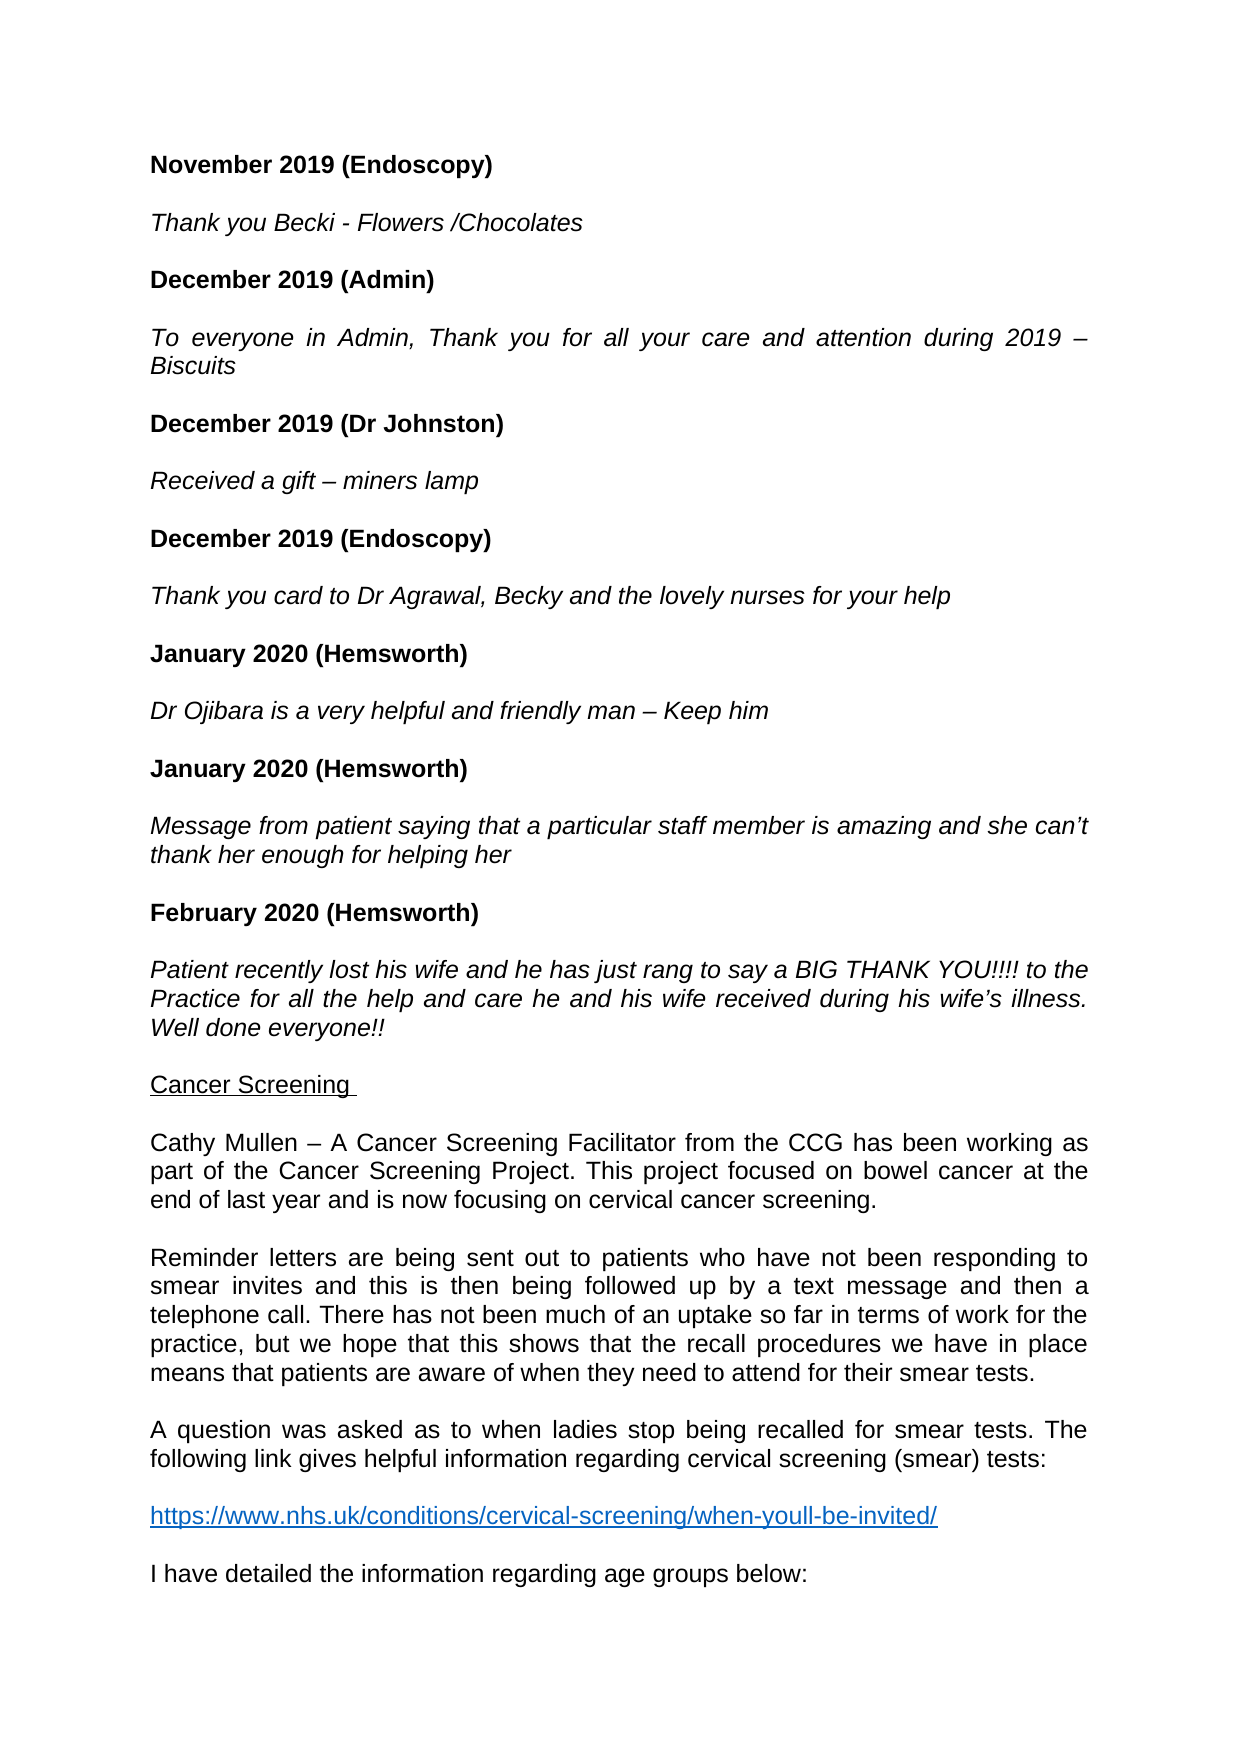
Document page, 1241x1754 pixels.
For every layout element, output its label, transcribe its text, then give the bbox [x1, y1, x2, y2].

text December 2019 (Admin) [150, 265, 1090, 294]
text February 2020 (Hemsworth) [150, 897, 1090, 926]
text Received a gift – miners lamp [150, 466, 1090, 495]
text Thank you Becki - Flowers /Chocolates [150, 207, 1090, 236]
text Thank you card to Dr Agrawal, Becky and the lovely nurses for your help [150, 581, 1090, 610]
text https://www.nhs.uk/conditions/cervical-screening/when-youll-be-invited/ [150, 1501, 1090, 1530]
text November 2019 (Endoscopy) [150, 150, 1090, 179]
text Message from patient saying that a particular staff member is amazing and she can’t thank her enough for helping her [150, 811, 1090, 869]
text Patient recently lost his wife and he has just rang to say a BIG THANK YOU!!!! to the Practice for all the help and care he and his wife received during his wife’s illness. Well done everyone!! [150, 955, 1090, 1041]
text Reminder letters are being sent out to patients who have not been responding to smear invites and this is then being followed up by a text message and then a telephone call. There has not been much of an uptake so far in terms of work for the practice, but we hope that this shows that the recall procedures we have in place means that patients are aware of when they need to attend for their smear tests. [150, 1242, 1090, 1386]
text Dr Ojibara is a very helpful and friendly man – Keep him [150, 696, 1090, 725]
text January 2020 (Hemsworth) [150, 639, 1090, 667]
text To everyone in Admin, Thank you for all your care and attention during 2019 – Biscuits [150, 322, 1090, 380]
text Cancer Screening [150, 1070, 1090, 1099]
text December 2019 (Endoscopy) [150, 524, 1090, 552]
text December 2019 (Dr Johnston) [150, 409, 1090, 437]
text Cathy Mullen – A Cancer Screening Facilitator from the CCG has been working as part of the Cancer Screening Project. This project focused on bowel cancer at the end of last year and is now focusing on cervical cancer screening. [150, 1127, 1090, 1214]
text January 2020 (Hemsworth) [150, 754, 1090, 782]
text A question was asked as to when ladies stop being recalled for smear tests. The following link gives helpful information regarding cervical screening (smear) tests: [150, 1415, 1090, 1472]
text I have detailed the information regarding age groups below: [150, 1559, 1090, 1587]
